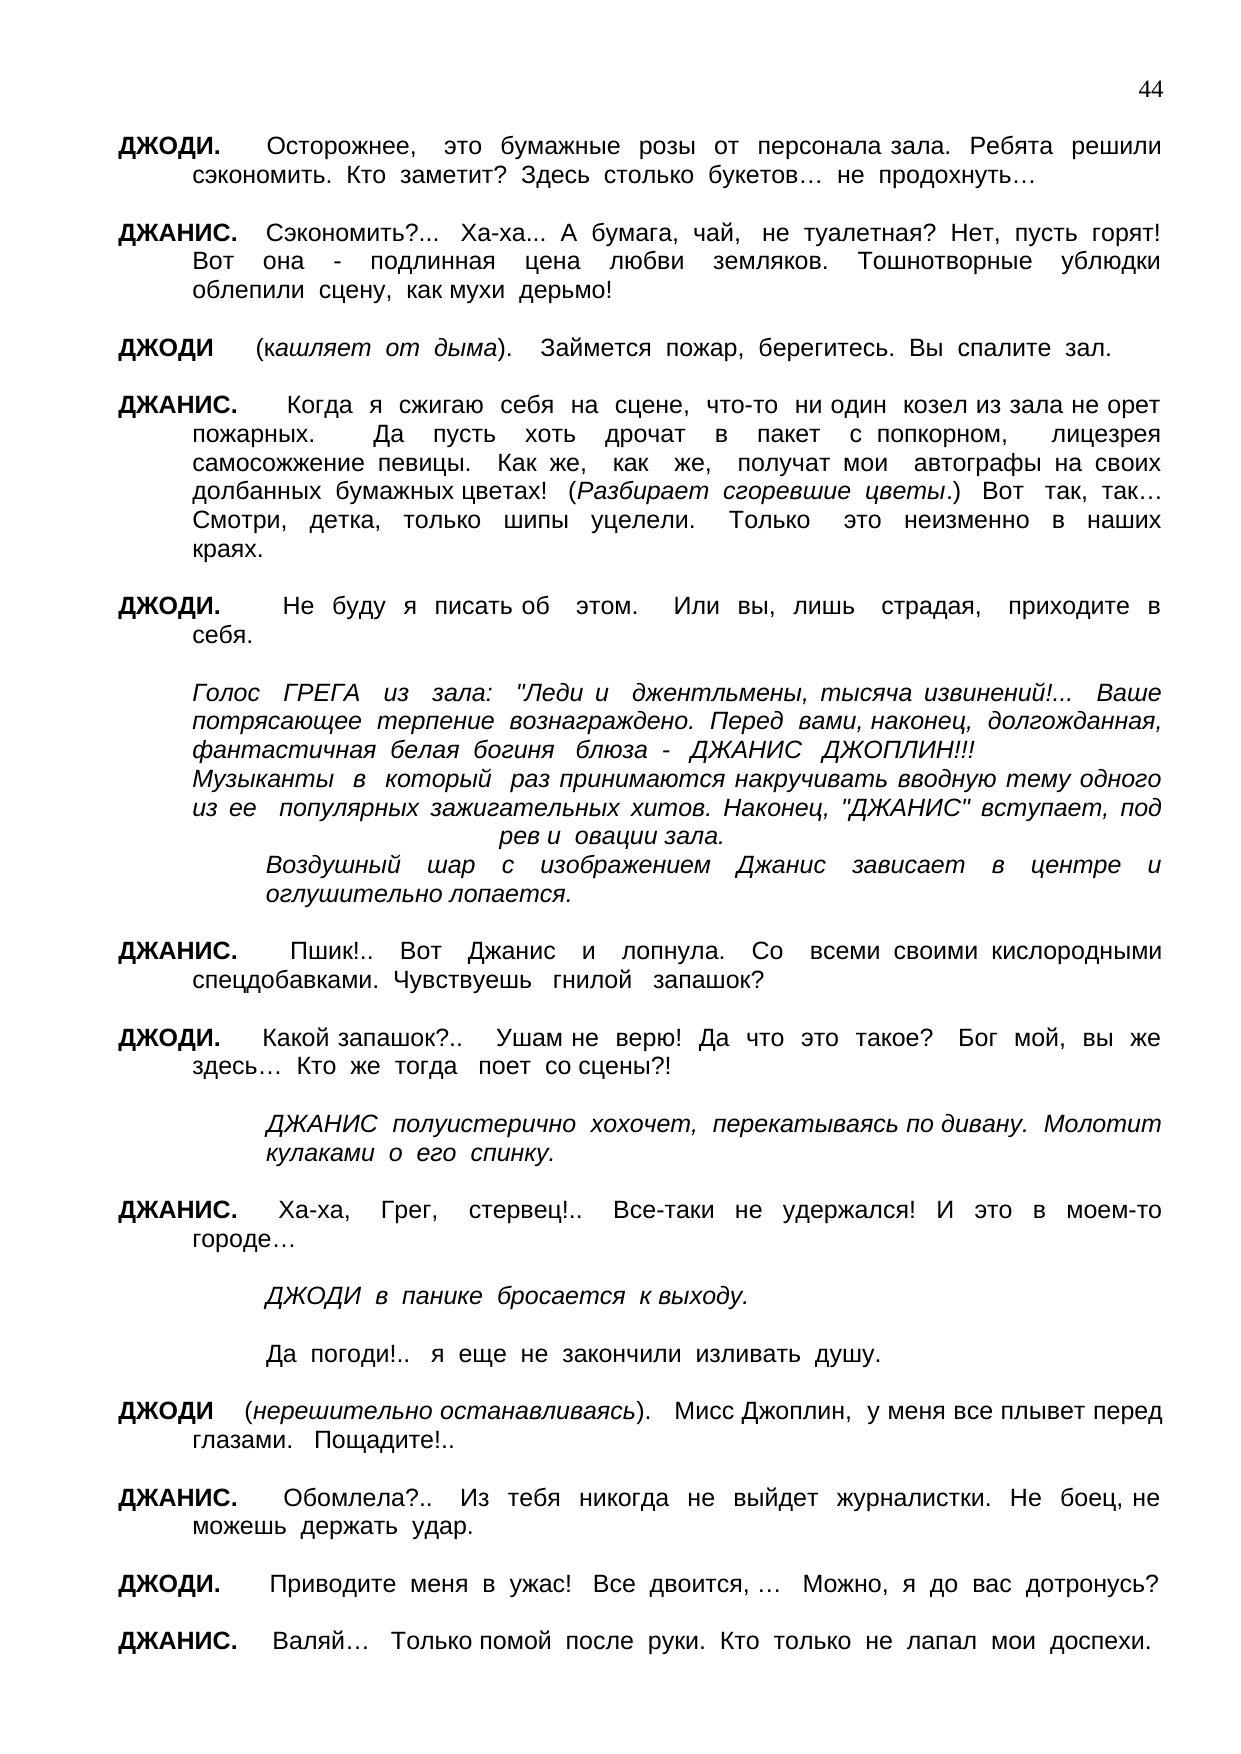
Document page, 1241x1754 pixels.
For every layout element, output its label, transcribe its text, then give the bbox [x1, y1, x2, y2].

text ДЖОДИ. Приводите меня в ужас! Все двоится, … Можно, я до вас дотронусь? [118, 1569, 1163, 1598]
text ДЖОДИ. Осторожнее, это бумажные розы от персонала зала. Ребята решили сэкономить. Кто заметит? Здесь столько букетов… не продохнуть… [118, 131, 1163, 189]
text Воздушный шар с изображением Джанис зависает в центре и оглушительно лопается. [266, 850, 1163, 908]
text ДЖАНИС. Пшик!.. Вот Джанис и лопнула. Со всеми своими кислородными спецдобавками. Чувствуешь гнилой запашок? [118, 936, 1163, 994]
text ДЖАНИС полуистерично хохочет, перекатываясь по дивану. Молотит кулаками о его спинку. [266, 1109, 1163, 1166]
text Музыканты в который раз принимаются накручивать вводную тему одного из ее популярных зажигательных хитов. Наконец, "ДЖАНИС" вступает, под рев и овации зала. [192, 764, 1163, 850]
text ДЖОДИ. Не буду я писать об этом. Или вы, лишь страдая, приходите в себя. [118, 591, 1163, 649]
text Голос ГРЕГА из зала: "Леди и джентльмены, тысяча извинений!... Ваше потрясающее терпение вознаграждено. Перед вами, наконец, долгожданная, фантастичная белая богиня блюза - ДЖАНИС ДЖОПЛИН!!! [192, 678, 1163, 764]
text ДЖАНИС. Когда я сжигаю себя на сцене, что-то ни один козел из зала не орет пожарных. Да пусть хоть дрочат в пакет с попкорном, лицезрея самосожжение певицы. Как же, как же, получат мои автографы на своих долбанных бумажных цветах! (Разбирает сгоревшие цветы.) Вот так, так… Смотри, детка, только шипы уцелели. Только это неизменно в наших краях. [118, 390, 1163, 563]
text ДЖАНИС. Ха-ха, Грег, стервец!.. Все-таки не удержался! И это в моем-то городе… [118, 1195, 1163, 1253]
text ДЖАНИС. Сэкономить?... Ха-ха... А бумага, чай, не туалетная? Нет, пусть горят! Вот она - подлинная цена любви земляков. Тошнотворные ублюдки облепили сцену, как мухи дерьмо! [118, 218, 1163, 304]
text ДЖОДИ (нерешительно останавливаясь). Мисс Джоплин, у меня все плывет перед глазами. Пощадите!.. [118, 1396, 1163, 1454]
text ДЖОДИ в панике бросается к выходу. [192, 1281, 1163, 1310]
text ДЖАНИС. Обомлела?.. Из тебя никогда не выйдет журналистки. Не боец, не можешь держать удар. [118, 1483, 1163, 1540]
text Да погоди!.. я еще не закончили изливать душу. [192, 1339, 1163, 1368]
text ДЖОДИ (кашляет от дыма). Займется пожар, берегитесь. Вы спалите зал. [118, 333, 1163, 361]
text ДЖАНИС. Валяй… Только помой после руки. Кто только не лапал мои доспехи. [118, 1626, 1163, 1655]
text ДЖОДИ. Какой запашок?.. Ушам не верю! Да что это такое? Бог мой, вы же здесь… Кто же тогда поет со сцены?! [118, 1023, 1163, 1080]
